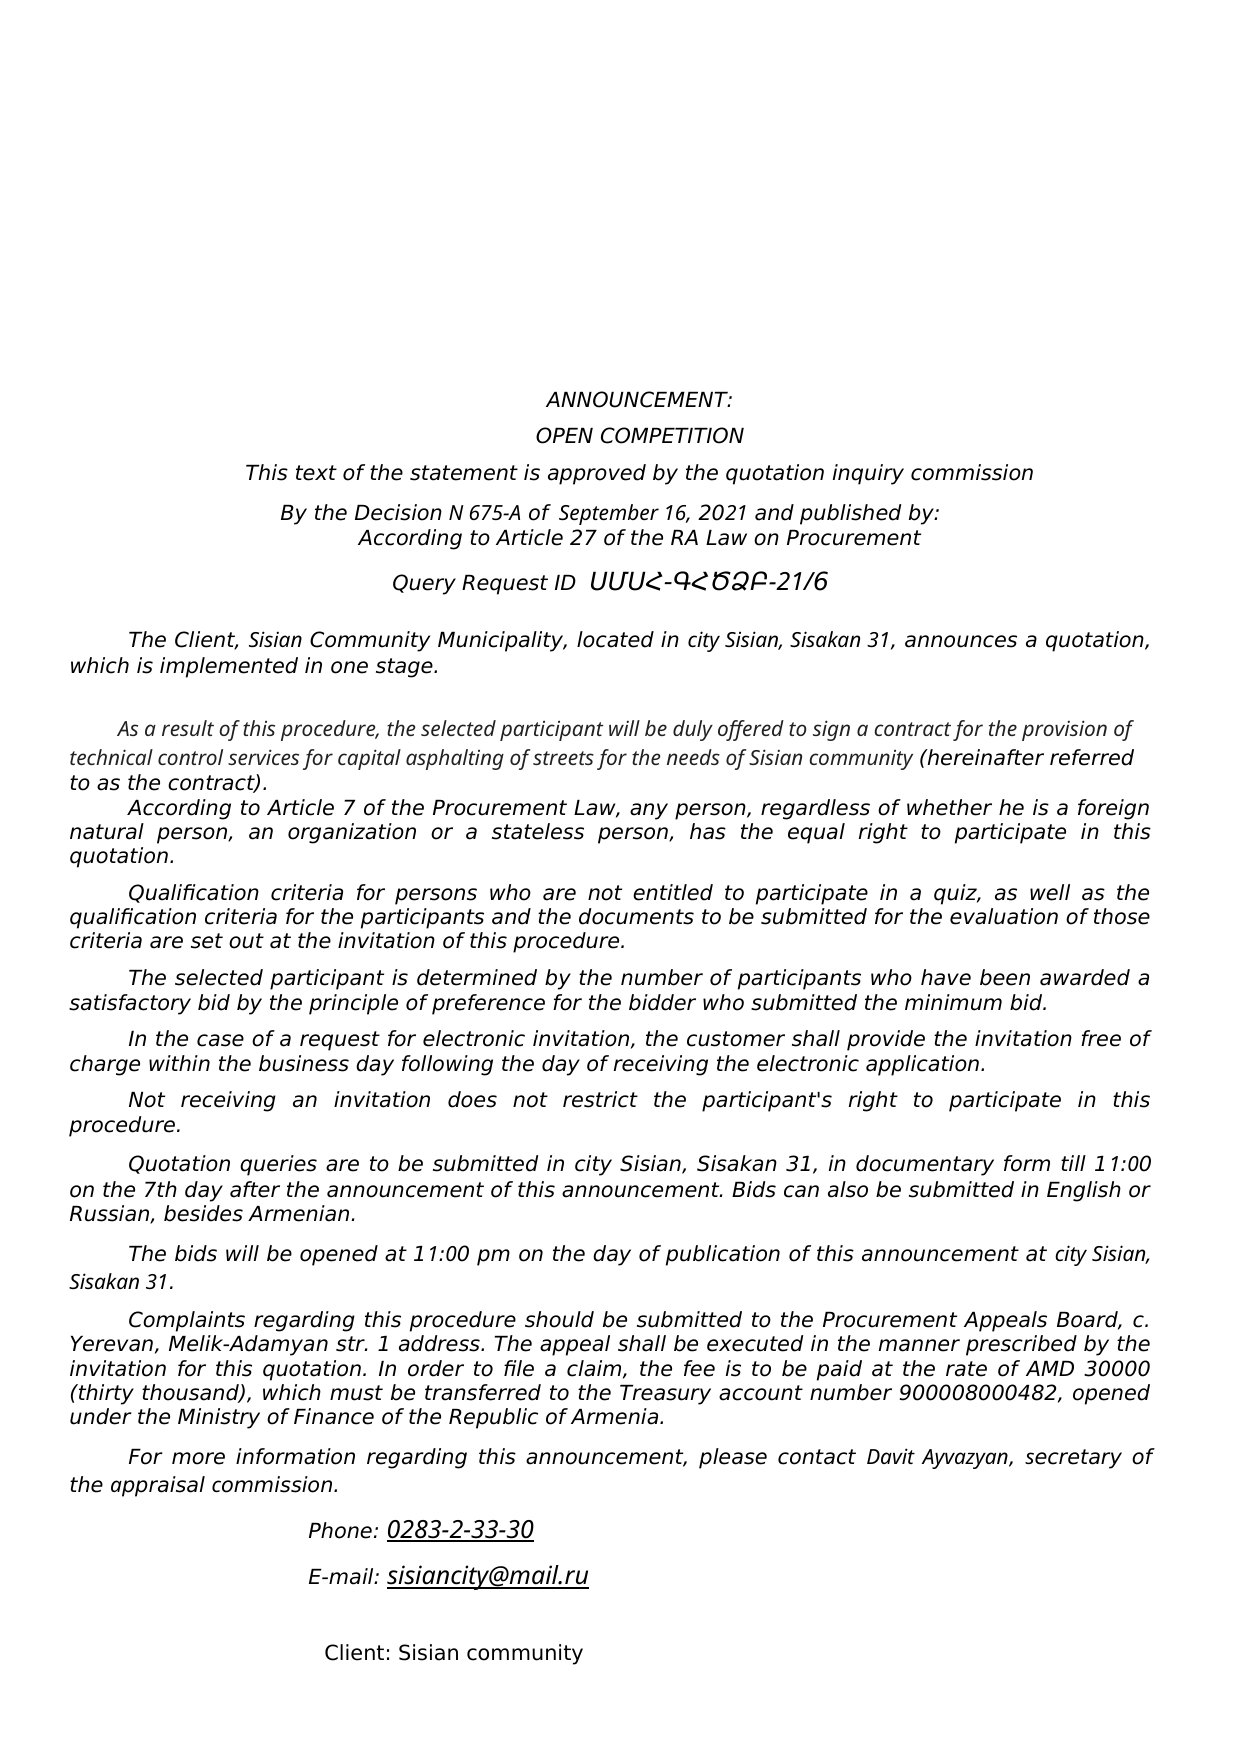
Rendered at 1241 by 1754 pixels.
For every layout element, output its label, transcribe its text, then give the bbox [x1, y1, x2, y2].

text Client: Sisian community [69, 1641, 1152, 1666]
text For more information regarding this announcement, please contact Davit Ayvazyan, secretary of the appraisal commission. [69, 1442, 1152, 1499]
text Not receiving an invitation does not restrict the participant's right to participate in this procedure. [69, 1088, 1152, 1137]
text The selected participant is determined by the number of participants who have been awarded a satisfactory bid by the principle of preference for the bidder who submitted the minimum bid. [69, 966, 1152, 1015]
text As a result of this procedure, the selected participant will be duly offered to sign a contract for the provision of technical control services for capital asphalting of streets for the needs of Sisian community (hereinafter referred to as the contract). [69, 691, 1152, 796]
text OPEN COMPETITION [69, 424, 1152, 449]
text The Client, Sisian Community Municipality, located in city Sisian, Sisakan 31, announces a quotation, which is implemented in one stage. [69, 626, 1152, 678]
text E-mail: sisiancity@mail.ru [69, 1558, 1152, 1592]
text The bids will be opened at 11:00 pm on the day of publication of this announcement at city Sisian, Sisakan 31. [69, 1239, 1152, 1296]
text Query Request ID ՍՄՍՀ-ԳՀԾՁԲ-21/6 [69, 563, 1152, 597]
text ANNOUNCEMENT: [69, 388, 1152, 412]
text Qualification criteria for persons who are not entitled to participate in a quiz, as well as the qualification criteria for the participants and the documents to be submitted for the evaluation of those criteria are set out at the invitation of this procedure. [69, 881, 1152, 954]
text Quotation queries are to be submitted in city Sisian, Sisakan 31, in documentary form till 11:00 on the 7th day after the announcement of this announcement. Bids can also be submitted in English or Russian, besides Armenian. [69, 1149, 1152, 1226]
text Phone: 0283-2-33-30 [69, 1511, 1152, 1546]
text In the case of a request for electronic invitation, the customer shall provide the invitation free of charge within the business day following the day of receiving the electronic application. [69, 1027, 1152, 1076]
text This text of the statement is approved by the quotation inquiry commission [69, 461, 1152, 485]
text By the Decision N 675-А of September 16, 2021 and published by: [69, 498, 1152, 526]
text According to Article 7 of the Procurement Law, any person, regardless of whether he is a foreign natural person, an organization or a stateless person, has the equal right to participate in this quotation. [69, 796, 1152, 868]
text Complaints regarding this procedure should be submitted to the Procurement Appeals Board, c. Yerevan, Melik-Adamyan str. 1 address. The appeal shall be executed in the manner prescribed by the invitation for this quotation. In order to file a claim, the fee is to be paid at the rate of AMD 30000 (thirty thousand), which must be transferred to the Treasury account number 900008000482, opened under the Ministry of Finance of the Republic of Armenia. [69, 1308, 1152, 1429]
text According to Article 27 of the RA Law on Procurement [69, 526, 1152, 551]
